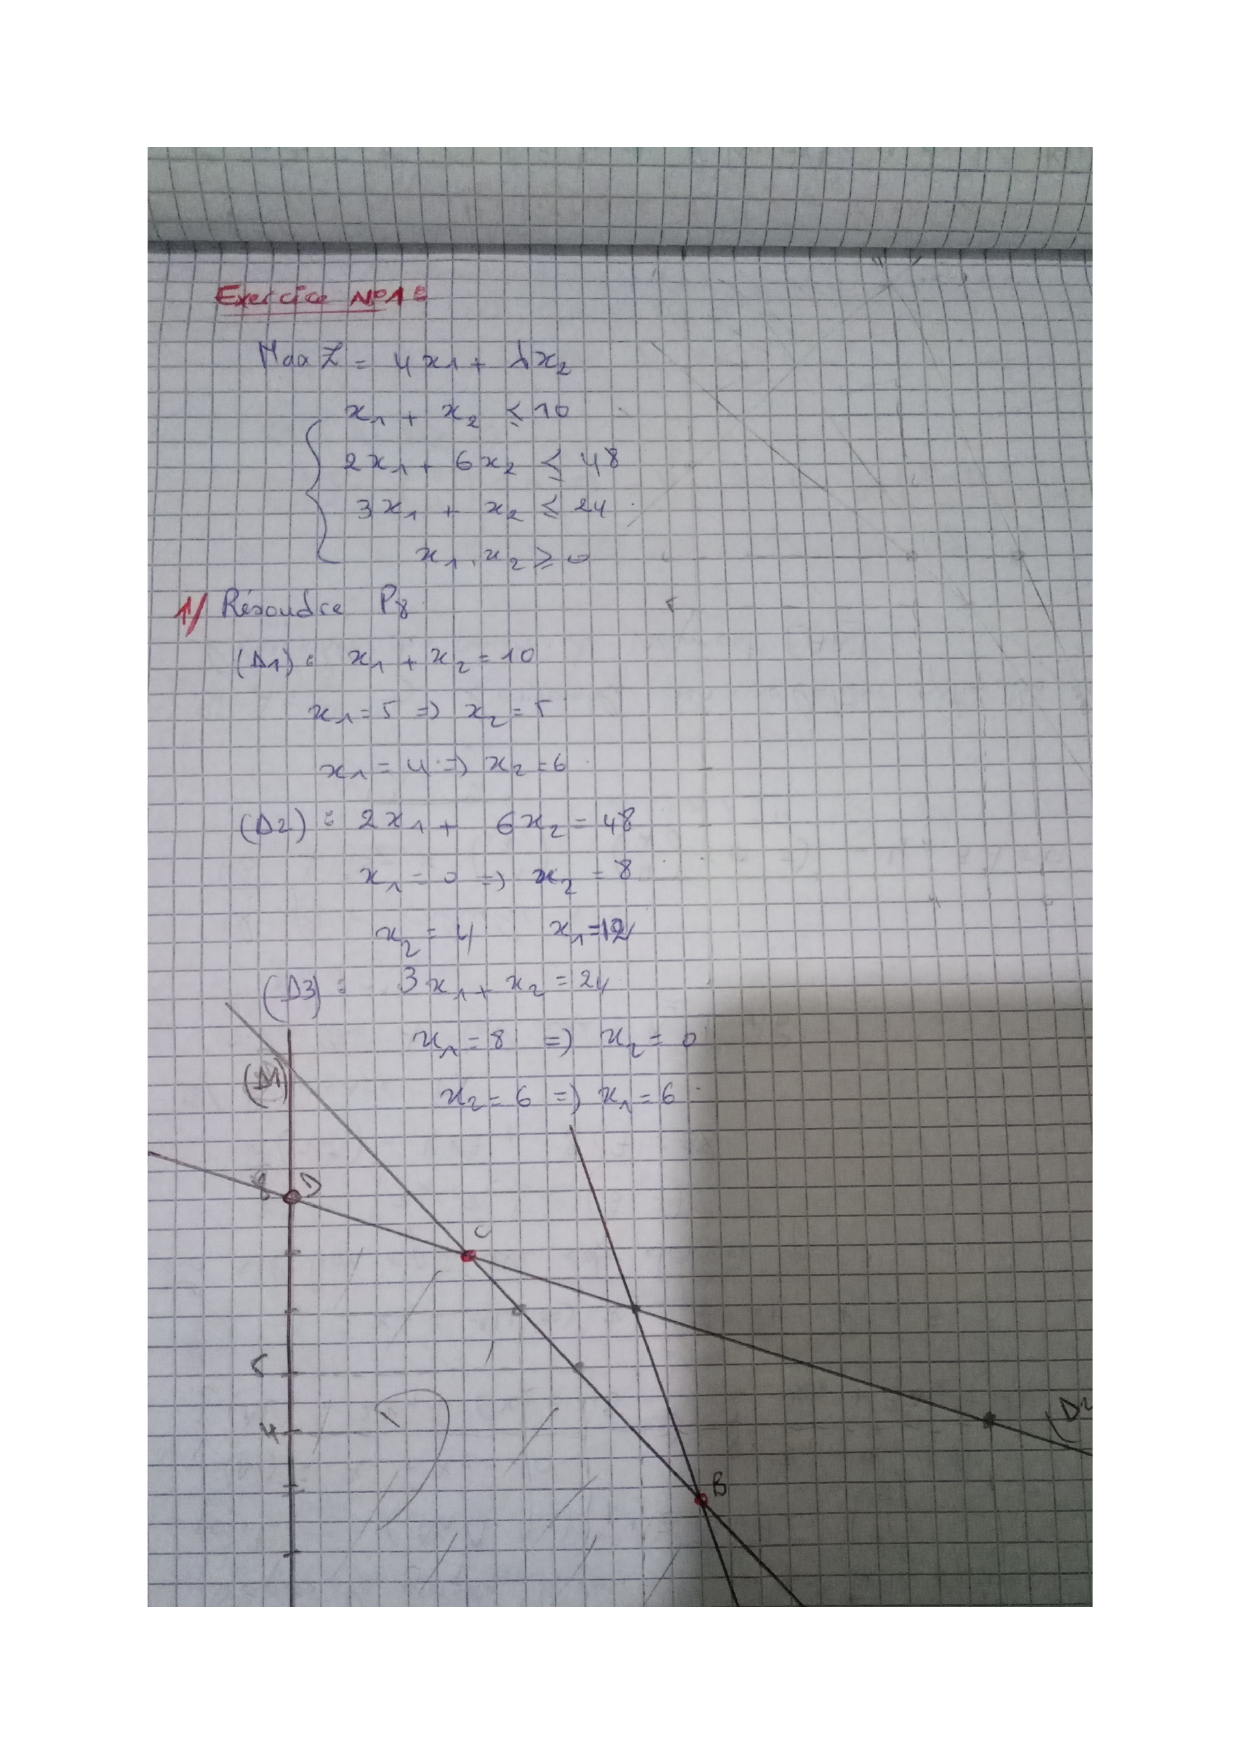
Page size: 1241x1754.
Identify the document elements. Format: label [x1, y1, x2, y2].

picture [147, 147, 1093, 1607]
